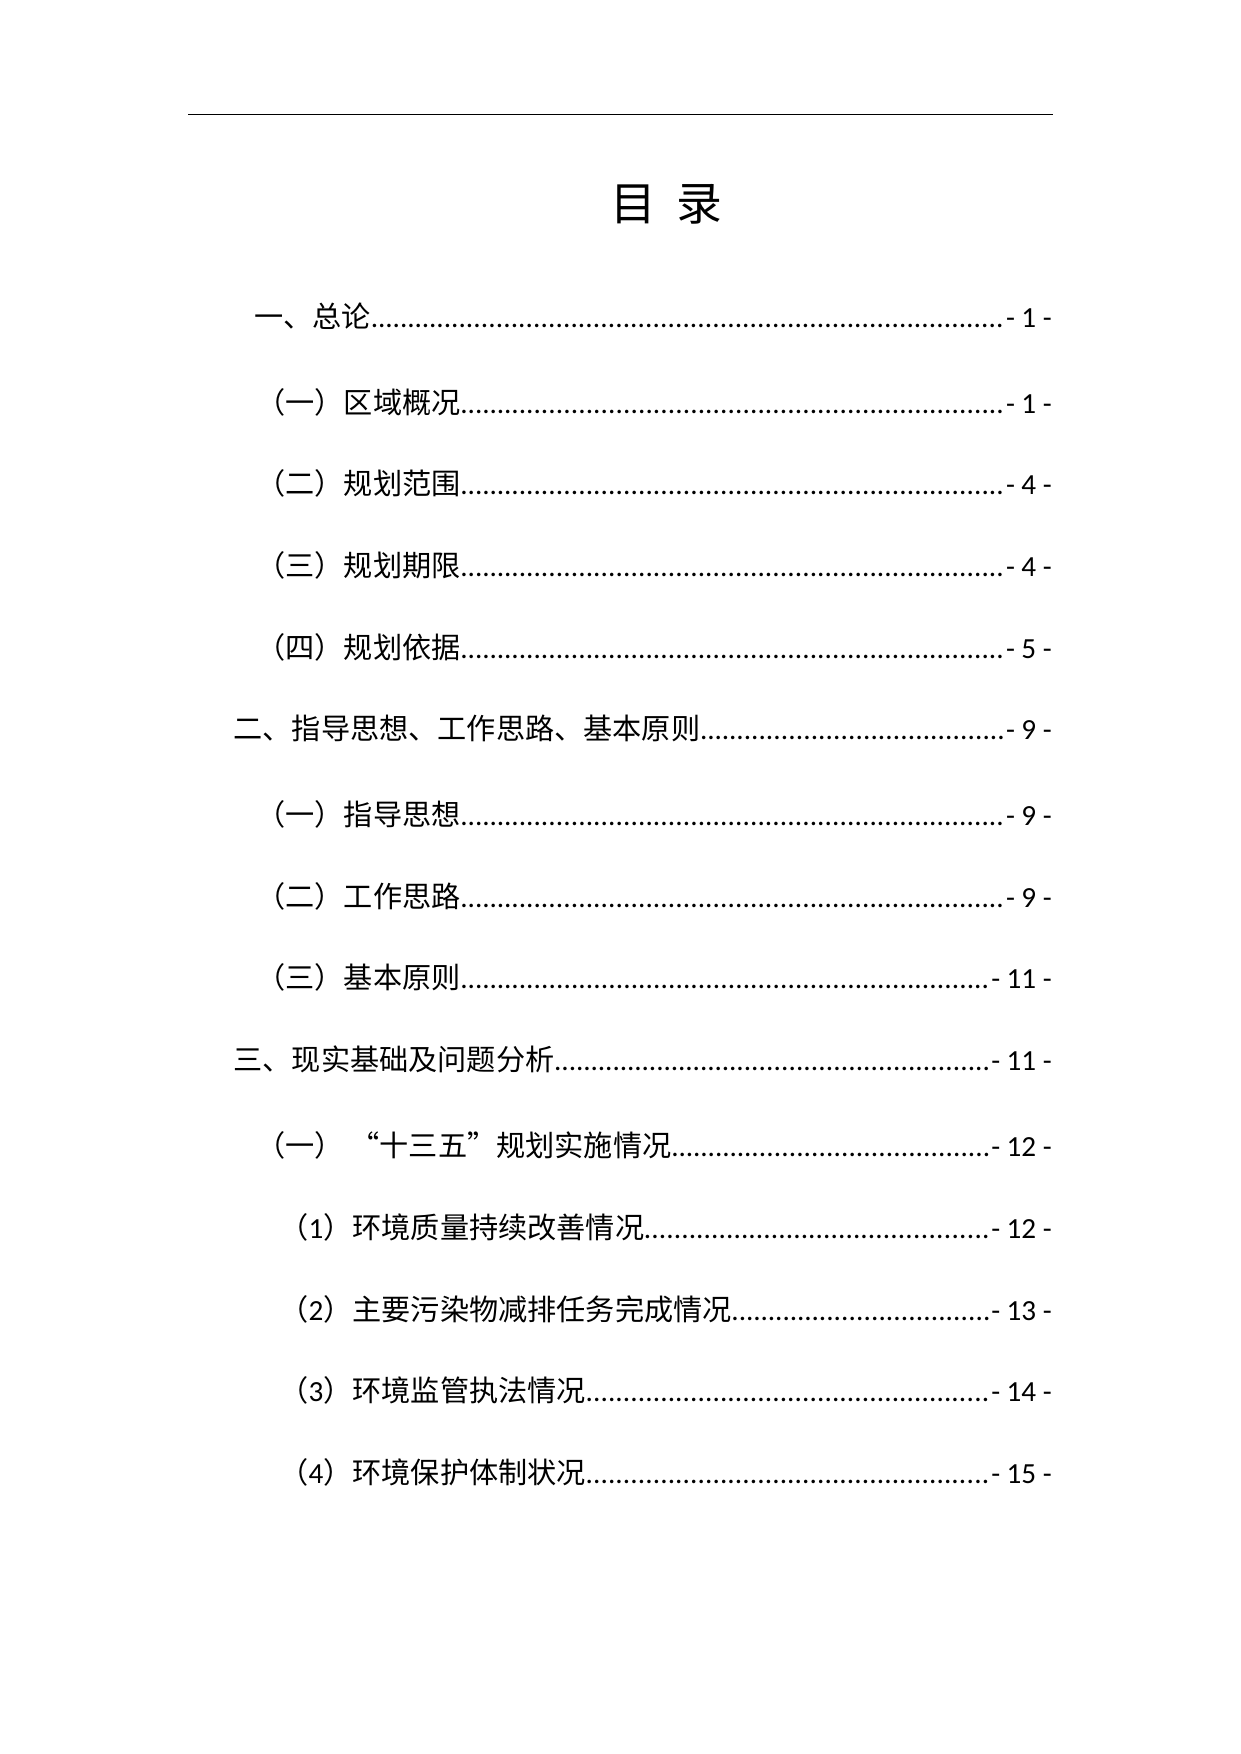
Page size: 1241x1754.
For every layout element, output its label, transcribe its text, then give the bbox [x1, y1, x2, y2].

text 目 录 [187, 151, 1053, 249]
